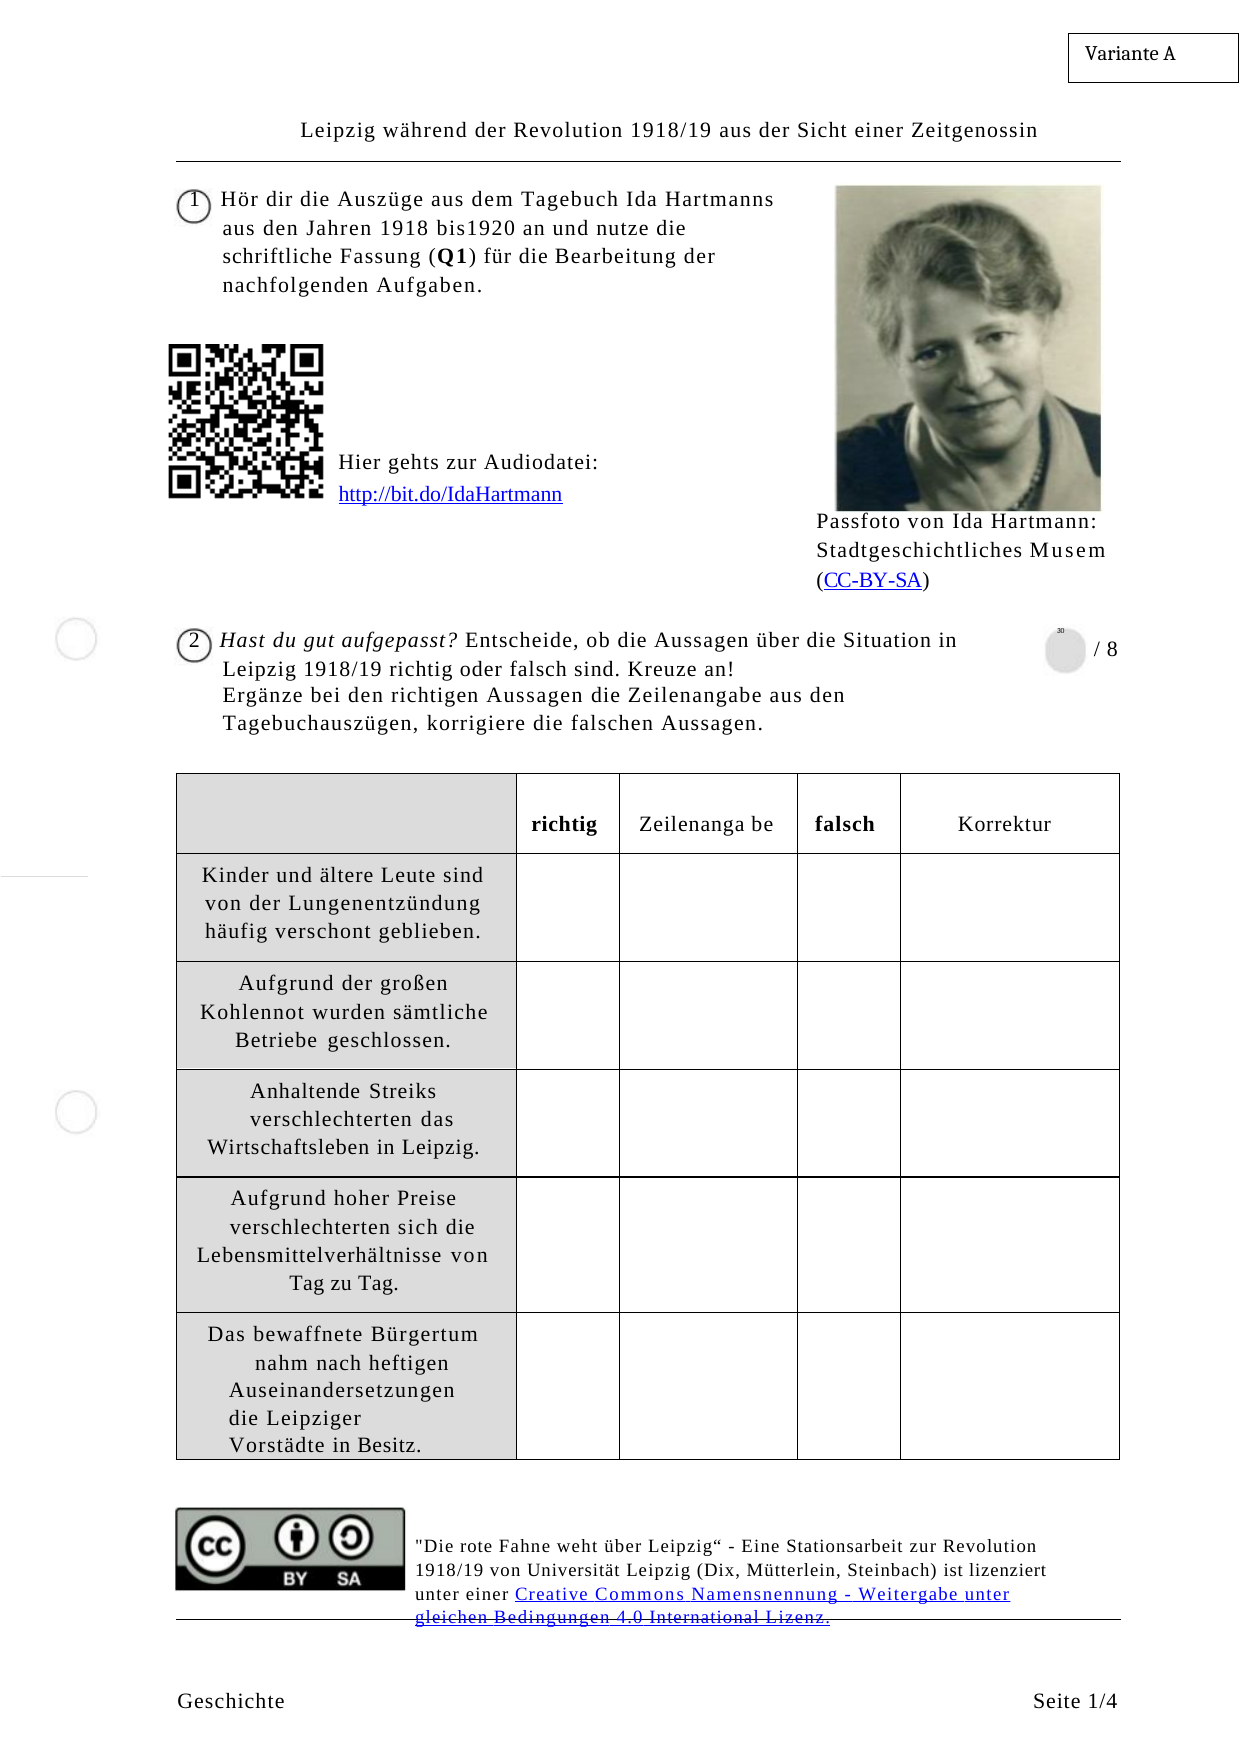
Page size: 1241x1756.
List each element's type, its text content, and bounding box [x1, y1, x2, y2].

table_cell [901, 962, 1119, 1068]
table_cell [517, 1070, 619, 1176]
table_cell [620, 962, 797, 1068]
text Leipzig 1918/19 richtig oder falsch sind. Kreuze an! [222, 656, 1094, 681]
text Hier gehts zur Audiodatei: [338, 449, 607, 474]
table_cell [517, 854, 619, 961]
text Leipzig während der Revolution 1918/19 aus der Sicht einer Zeitgenossin [300, 117, 1240, 142]
table_cell [620, 1070, 797, 1176]
picture [173, 626, 216, 668]
table_cell [901, 1178, 1119, 1312]
table_header falsch [798, 774, 900, 853]
table_cell Das bewaffnete Bürgertum nahm nach heftigen Auseinandersetzungen die Leipziger Vorstädte in Besitz. [177, 1313, 516, 1459]
picture [173, 187, 189, 229]
text Variante A [1085, 42, 1240, 66]
table_cell [798, 962, 900, 1068]
table_header [177, 774, 516, 853]
text 1 Hör dir die Auszüge aus dem Tagebuch Ida Hartmanns aus den Jahren 1918 bis1920 an und nutze die schriftliche Fassung (Q1) für die Bearbeitung der nachfolgenden Aufgaben. [189, 186, 781, 297]
picture [168, 344, 324, 500]
table_cell [901, 1070, 1119, 1176]
table_cell [798, 854, 900, 961]
table_cell [620, 1178, 797, 1312]
table_cell [798, 1070, 900, 1176]
table_cell [798, 1313, 900, 1459]
table_cell Aufgrund hoher Preise verschlechterten sich die Lebensmittelverhältnisse von Tag zu Tag. [177, 1178, 516, 1312]
picture [173, 1504, 409, 1593]
picture [53, 1088, 103, 1138]
table_cell Anhaltende Streiks verschlechterten das Wirtschaftsleben in Leipzig. [177, 1070, 516, 1176]
table_header Korrektur [901, 774, 1119, 853]
table_cell Aufgrund der großen Kohlennot wurden sämtliche Betriebe geschlossen. [177, 962, 516, 1068]
text "Die rote Fahne weht über Leipzig“ - Eine Stationsarbeit zur Revolution 1918/19 von Universität Leipzig (Dix, Mütterlein, Steinbach) ist lizenziert unter einer Creative Commons Namensnennung - Weitergabe unter gleichen Bedingungen 4.0 International Lizenz. [415, 1535, 1062, 1628]
text Geschichte Seite 1/4 [177, 1688, 1240, 1713]
table_cell [517, 1313, 619, 1459]
picture [1042, 623, 1091, 678]
table_cell [517, 962, 619, 1068]
table_cell [798, 1178, 900, 1312]
table_header richtig [517, 774, 619, 853]
table_cell [901, 1313, 1119, 1459]
table_header Zeilenanga be [620, 774, 797, 853]
picture [53, 613, 103, 665]
picture [832, 182, 1106, 477]
text http://bit.do/IdaHartmann [0, 477, 1240, 508]
table_cell [620, 1313, 797, 1459]
text / 8 [1094, 636, 1240, 661]
text 2 Hast du gut aufgepasst? Entscheide, ob die Aussagen über die Situation in [189, 627, 1042, 652]
table_cell Kinder und ältere Leute sind von der Lungenentzündung häufig verschont geblieben. [177, 854, 516, 961]
table_cell [517, 1178, 619, 1312]
text Ergänze bei den richtigen Aussagen die Zeilenangabe aus den Tagebuchauszügen, korrigiere die falschen Aussagen. [222, 682, 853, 736]
table_cell [620, 854, 797, 961]
table_cell [901, 854, 1119, 961]
text Passfoto von Ida Hartmann: Stadtgeschichtliches Musem (CC-BY-SA) [816, 508, 1110, 592]
